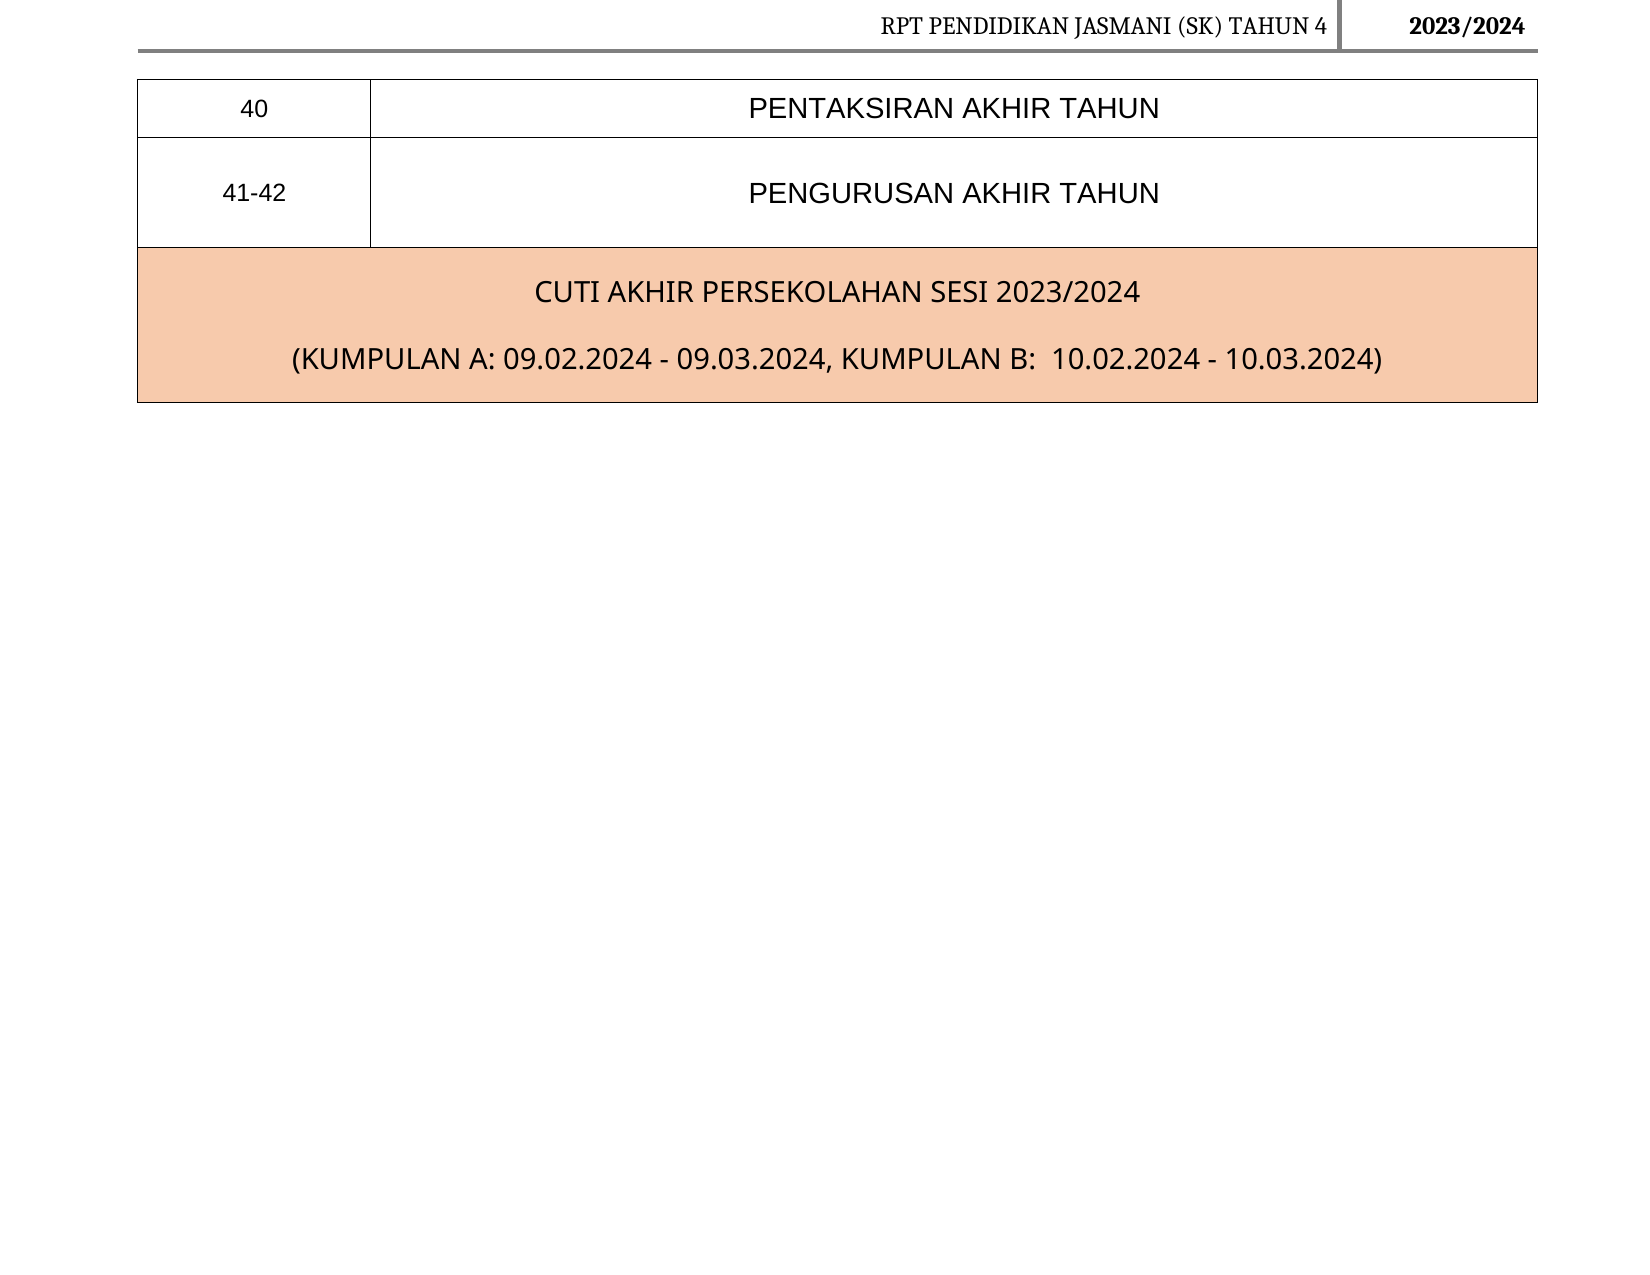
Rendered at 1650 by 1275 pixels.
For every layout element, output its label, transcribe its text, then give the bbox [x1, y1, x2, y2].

table_cell PENGURUSAN AKHIR TAHUN [371, 138, 1537, 247]
table_cell CUTI AKHIR PERSEKOLAHAN SESI 2023/2024 (KUMPULAN A: 09.02.2024 - 09.03.2024, KUMPULAN B: 10.02.2024 - 10.03.2024) [138, 248, 1537, 402]
table_cell 41-42 [138, 138, 370, 247]
table_header 40 [138, 80, 370, 137]
table_header PENTAKSIRAN AKHIR TAHUN [371, 80, 1537, 137]
